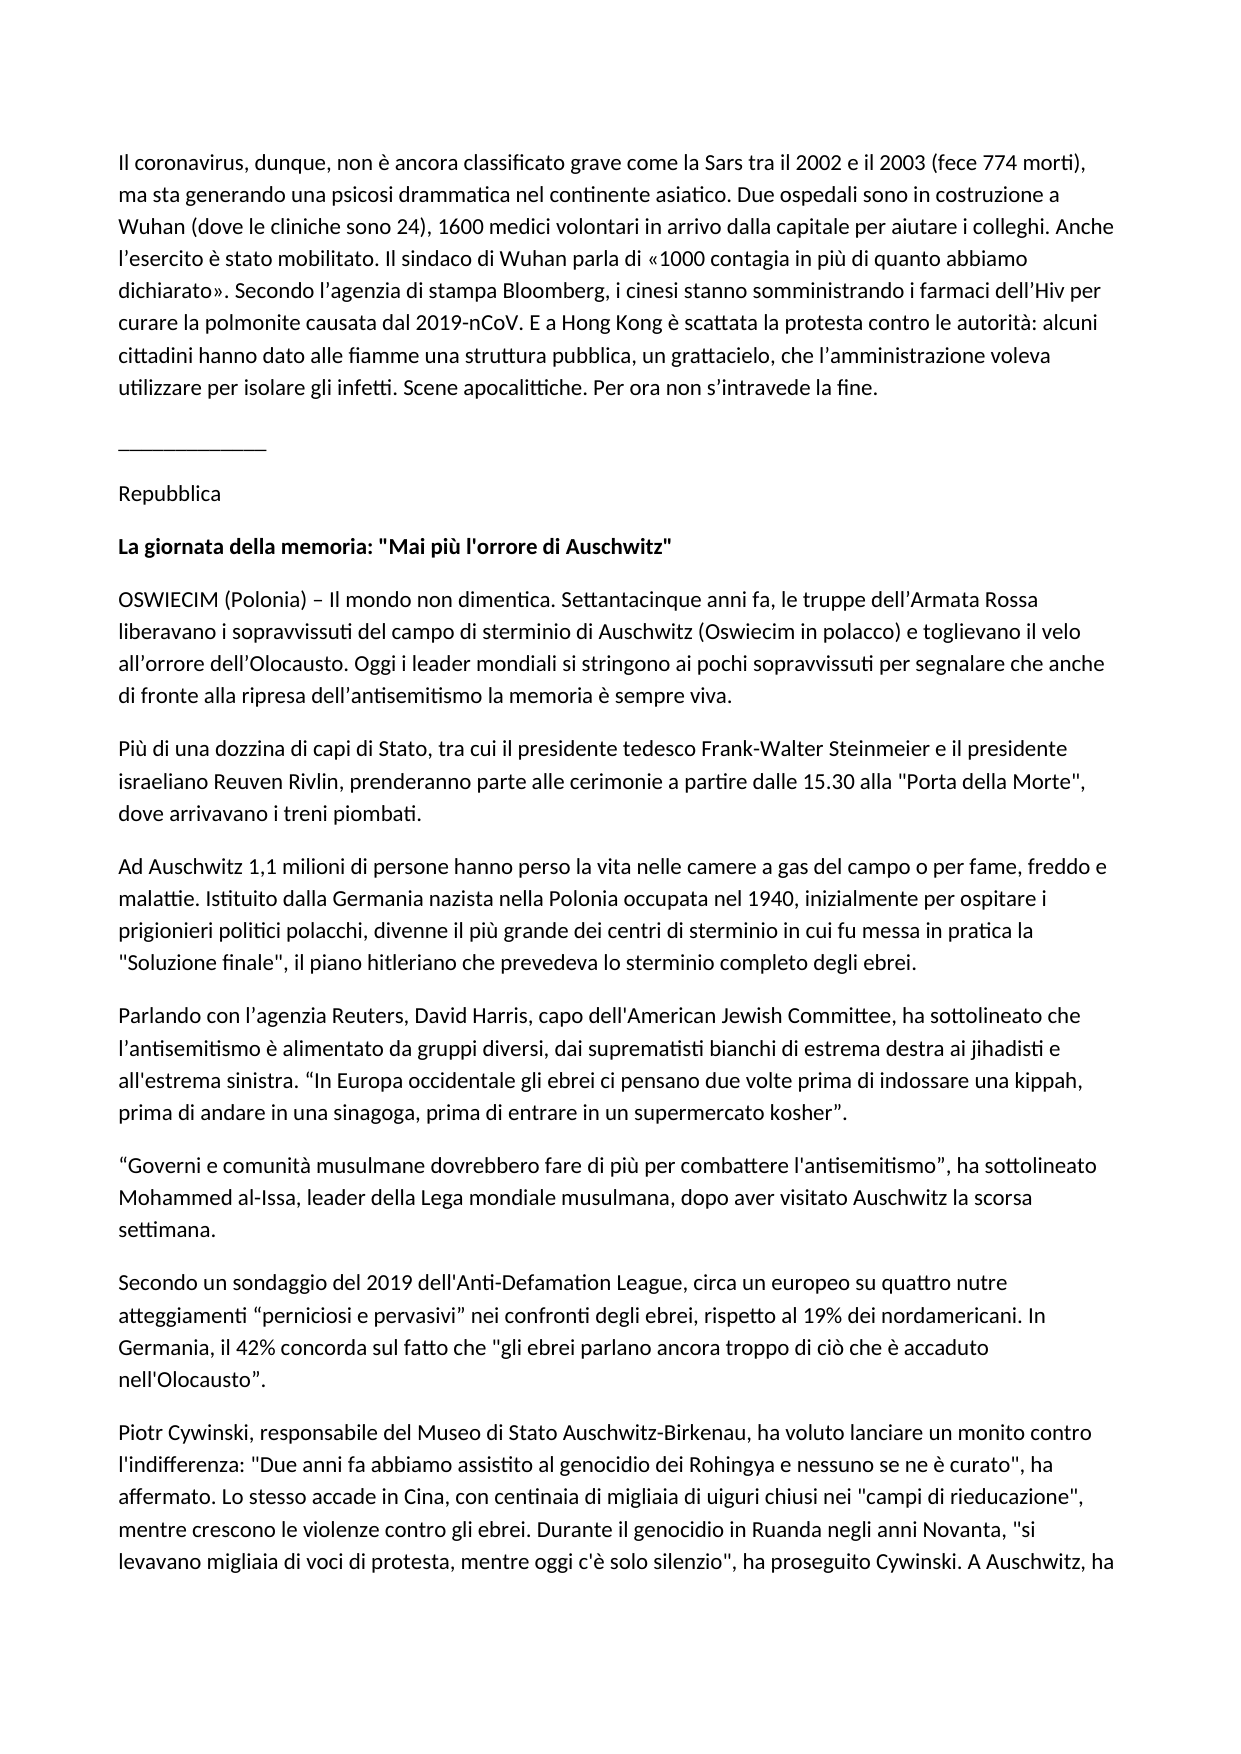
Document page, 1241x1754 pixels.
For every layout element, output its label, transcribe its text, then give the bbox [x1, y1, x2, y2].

text “Governi e comunità musulmane dovrebbero fare di più per combattere l'antisemitismo”, ha sottolineato Mohammed al-Issa, leader della Lega mondiale musulmana, dopo aver visitato Auschwitz la scorsa settimana. [118, 1151, 1122, 1243]
text La giornata della memoria: "Mai più l'orrore di Auschwitz" [118, 532, 1122, 560]
text _____________ [118, 426, 1122, 454]
text Parlando con l’agenzia Reuters, David Harris, capo dell'American Jewish Committee, ha sottolineato che l’antisemitismo è alimentato da gruppi diversi, dai suprematisti bianchi di estrema destra ai jihadisti e all'estrema sinistra. “In Europa occidentale gli ebrei ci pensano due volte prima di indossare una kippah, prima di andare in una sinagoga, prima di entrare in un supermercato kosher”. [118, 1002, 1122, 1126]
text Secondo un sondaggio del 2019 dell'Anti-Defamation League, circa un europeo su quattro nutre atteggiamenti “perniciosi e pervasivi” nei confronti degli ebrei, rispetto al 19% dei nordamericani. In Germania, il 42% concorda sul fatto che "gli ebrei parlano ancora troppo di ciò che è accaduto nell'Olocausto”. [118, 1268, 1122, 1393]
text Più di una dozzina di capi di Stato, tra cui il presidente tedesco Frank-Walter Steinmeier e il presidente israeliano Reuven Rivlin, prenderanno parte alle cerimonie a partire dalle 15.30 alla "Porta della Morte", dove arrivavano i treni piombati. [118, 734, 1122, 827]
text OSWIECIM (Polonia) – Il mondo non dimentica. Settantacinque anni fa, le truppe dell’Armata Rossa liberavano i sopravvissuti del campo di sterminio di Auschwitz (Oswiecim in polacco) e toglievano il velo all’orrore dell’Olocausto. Oggi i leader mondiali si stringono ai pochi sopravvissuti per segnalare che anche di fronte alla ripresa dell’antisemitismo la memoria è sempre viva. [118, 585, 1122, 709]
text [118, 1418, 1122, 1575]
text Repubblica [118, 479, 1122, 507]
text Ad Auschwitz 1,1 milioni di persone hanno perso la vita nelle camere a gas del campo o per fame, freddo e malattie. Istituito dalla Germania nazista nella Polonia occupata nel 1940, inizialmente per ospitare i prigionieri politici polacchi, divenne il più grande dei centri di sterminio in cui fu messa in pratica la "Soluzione finale", il piano hitleriano che prevedeva lo sterminio completo degli ebrei. [118, 852, 1122, 977]
text Il coronavirus, dunque, non è ancora classificato grave come la Sars tra il 2002 e il 2003 (fece 774 morti), ma sta generando una psicosi drammatica nel continente asiatico. Due ospedali sono in costruzione a Wuhan (dove le cliniche sono 24), 1600 medici volontari in arrivo dalla capitale per aiutare i colleghi. Anche l’esercito è stato mobilitato. Il sindaco di Wuhan parla di «1000 contagia in più di quanto abbiamo dichiarato». Secondo l’agenzia di stampa Bloomberg, i cinesi stanno somministrando i farmaci dell’Hiv per curare la polmonite causata dal 2019-nCoV. E a Hong Kong è scattata la protesta contro le autorità: alcuni cittadini hanno dato alle fiamme una struttura pubblica, un grattacielo, che l’amministrazione voleva utilizzare per isolare gli infetti. Scene apocalittiche. Per ora non s’intravede la fine. [118, 148, 1122, 401]
